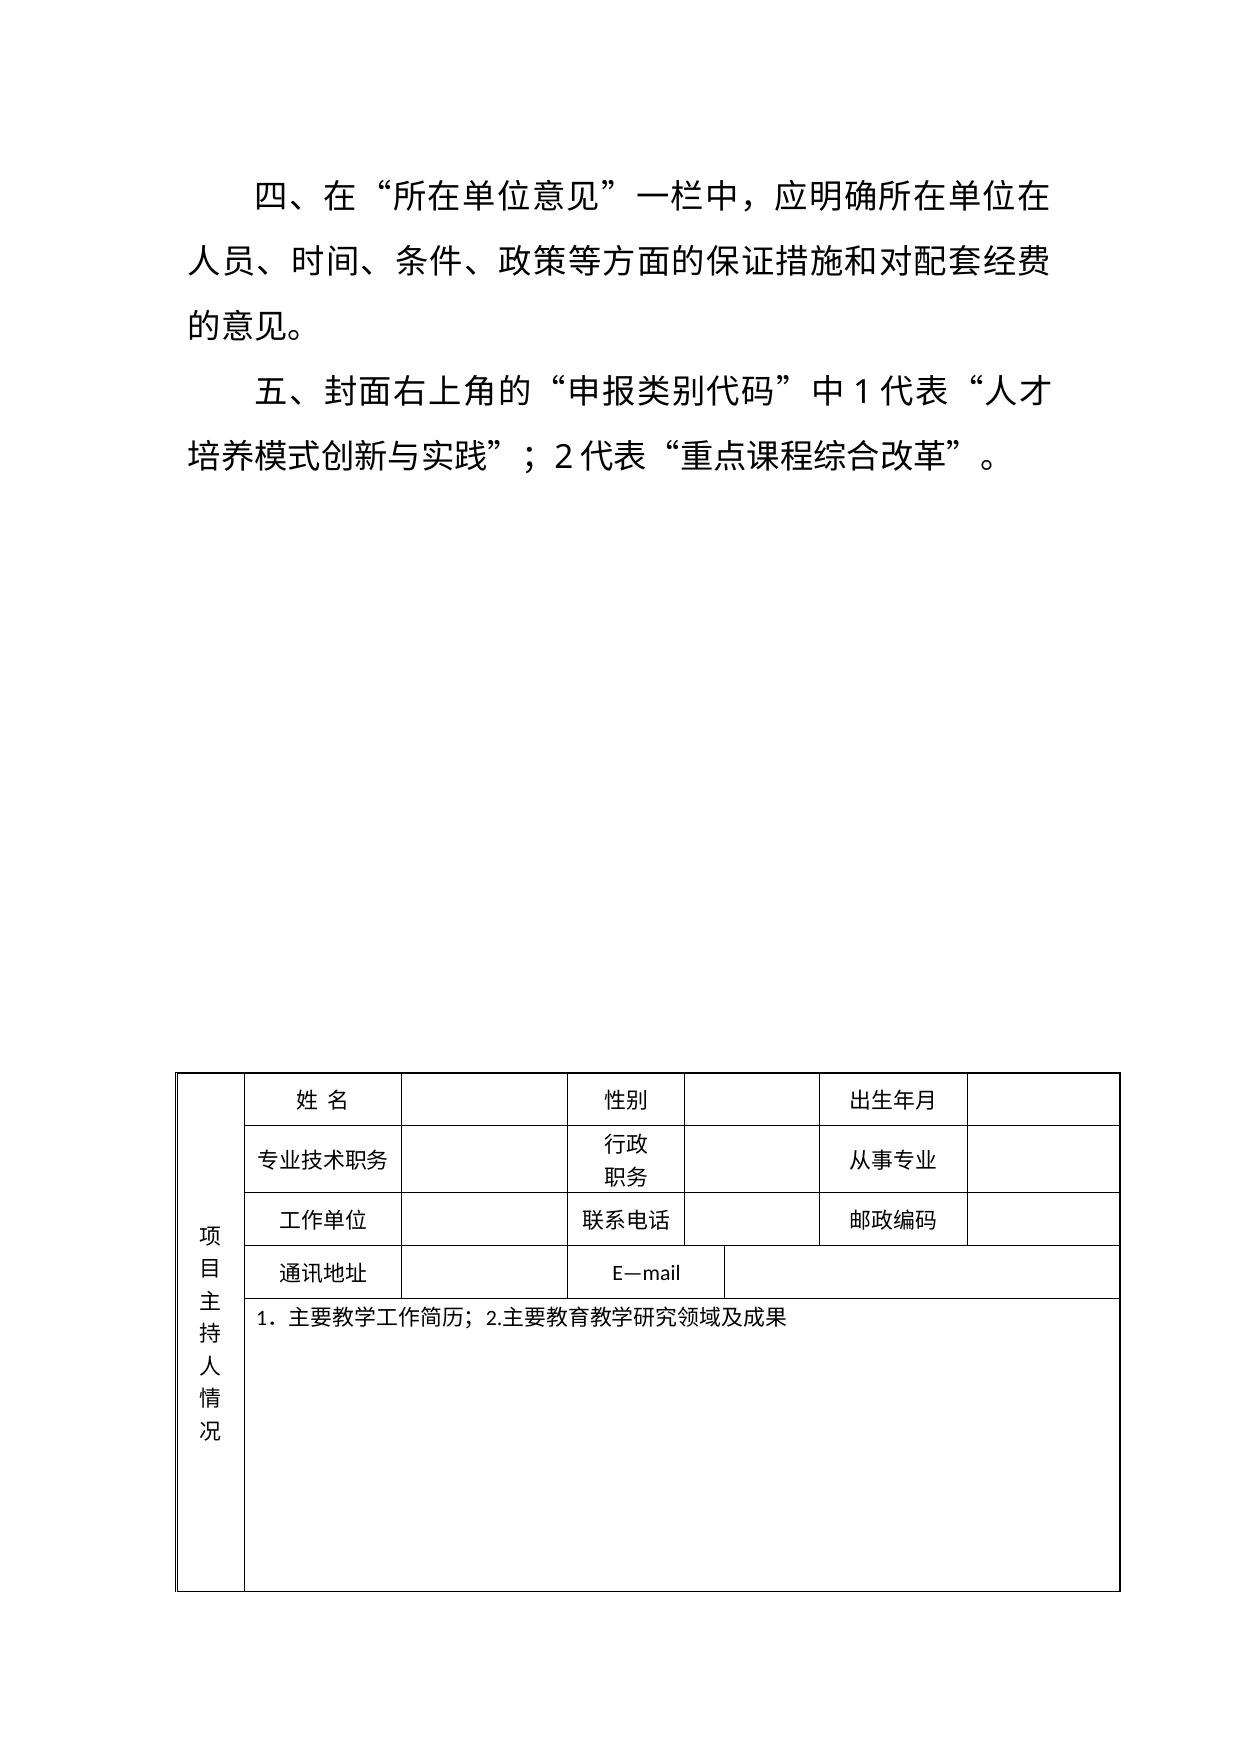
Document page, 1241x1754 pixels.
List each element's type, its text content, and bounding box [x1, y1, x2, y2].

table_cell 联系电话 [568, 1193, 684, 1245]
table_cell [685, 1126, 819, 1192]
table_header [402, 1074, 567, 1125]
table_cell [968, 1126, 1119, 1192]
table_cell 从事专业 [820, 1126, 967, 1192]
table_cell [402, 1126, 567, 1192]
table_header 姓 名 [245, 1074, 401, 1125]
table_header [968, 1074, 1119, 1125]
table_cell 通讯地址 [245, 1246, 401, 1298]
text 五、封面右上角的“申报类别代码”中1代表“人才培养模式创新与实践”；2代表“重点课程综合改革”。 [187, 357, 1053, 487]
text 四、在“所在单位意见”一栏中，应明确所在单位在人员、时间、条件、政策等方面的保证措施和对配套经费的意见。 [187, 162, 1053, 357]
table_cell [245, 1299, 1119, 1591]
table_header 出生年月 [820, 1074, 967, 1125]
table_cell 专业技术职务 [245, 1126, 401, 1192]
table_header 性别 [568, 1074, 684, 1125]
table_header 项 目 主 持 人 情 况 [178, 1074, 244, 1591]
table_cell E—mail [568, 1246, 724, 1298]
table_header [685, 1074, 819, 1125]
table_cell 工作单位 [245, 1193, 401, 1245]
table_cell 行政 职务 [568, 1126, 684, 1192]
table_cell [402, 1193, 567, 1245]
table_cell [402, 1246, 567, 1298]
table_cell [725, 1246, 1119, 1298]
table_cell 邮政编码 [820, 1193, 967, 1245]
table_cell [968, 1193, 1119, 1245]
table_cell [685, 1193, 819, 1245]
